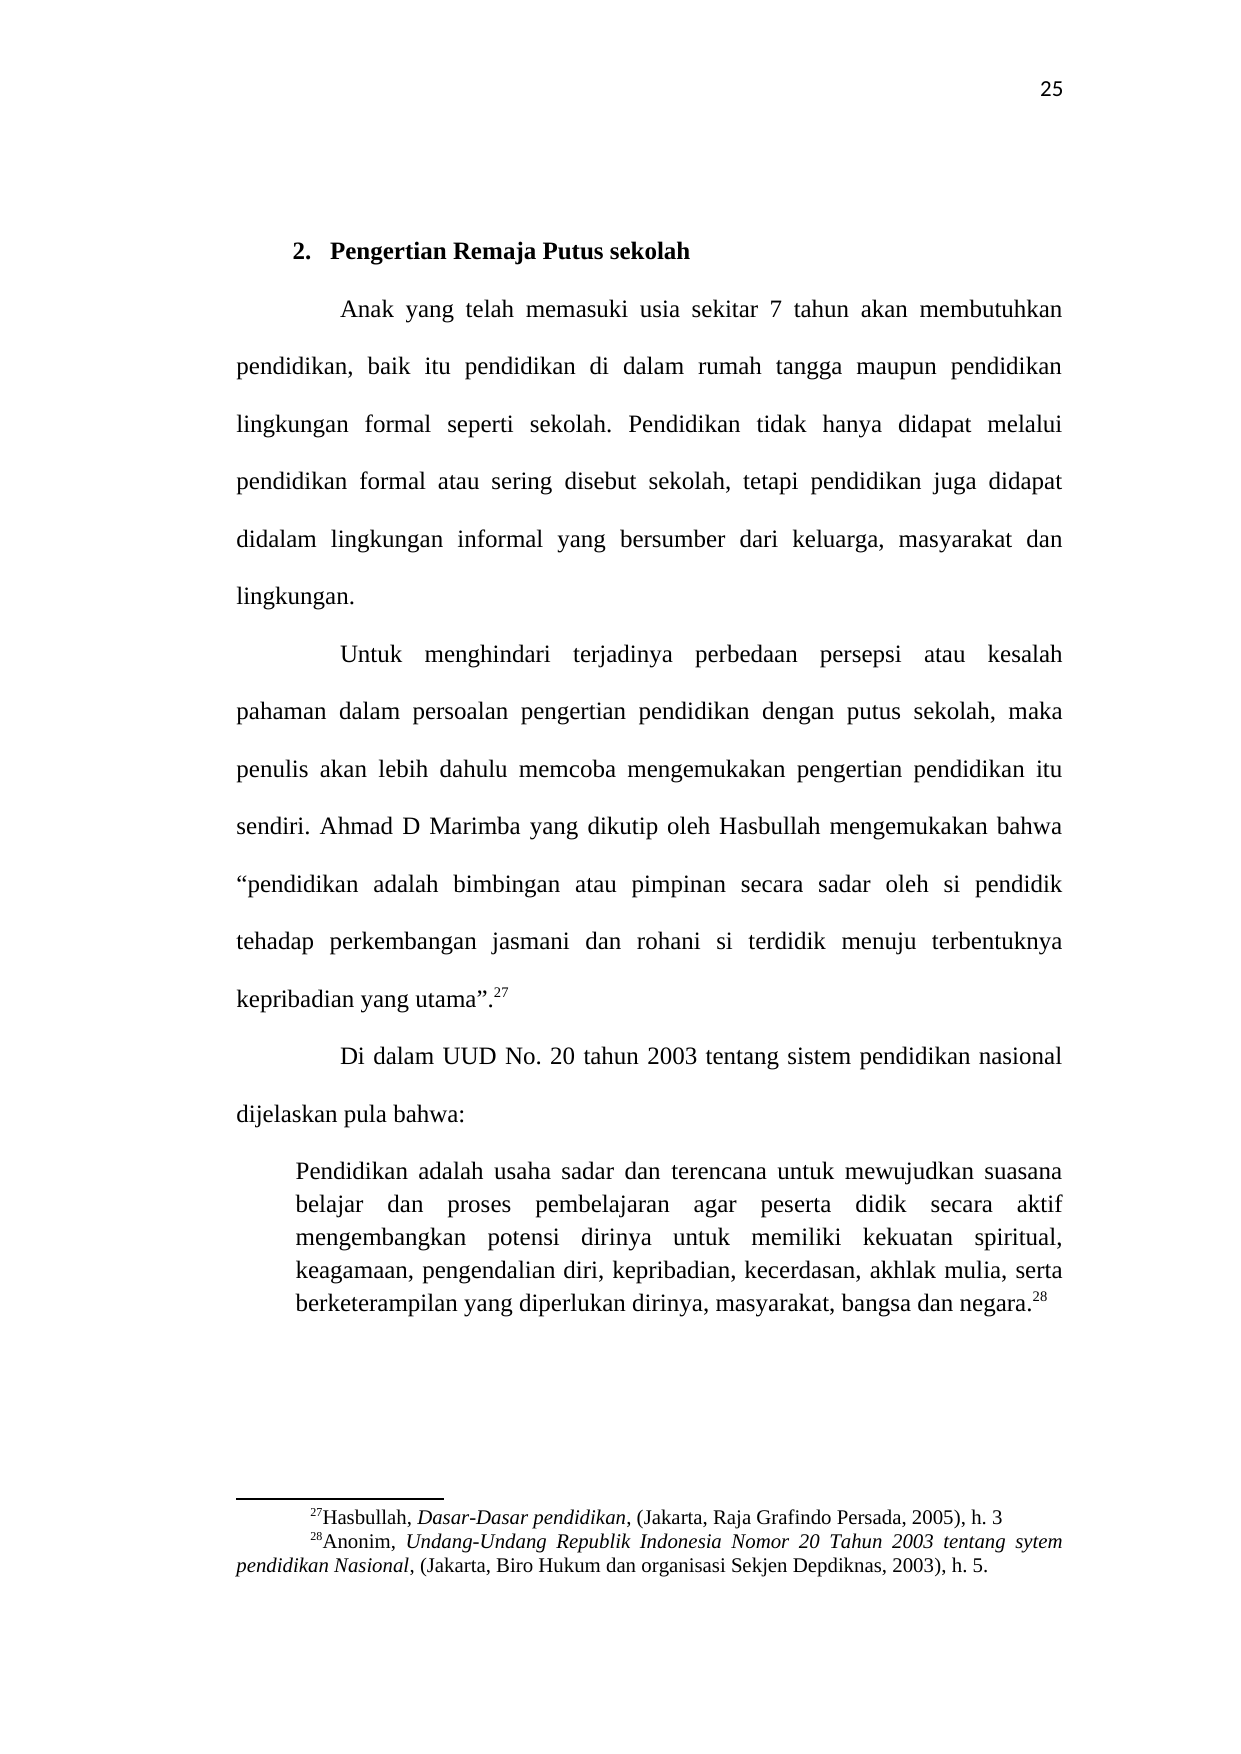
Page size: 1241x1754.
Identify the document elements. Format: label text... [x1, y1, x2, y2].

list Pendidikan adalah usaha sadar dan terencana untuk mewujudkan suasana belajar dan proses pembelajaran agar peserta didik secara aktif mengembangkan potensi dirinya untuk memiliki kekuatan spiritual, keagamaan, pengendalian diri, kepribadian, kecerdasan, akhlak mulia, serta berketerampilan yang diperlukan dirinya, masyarakat, bangsa dan negara. [295, 1156, 1063, 1317]
list Pengertian Remaja Putus sekolah [292, 236, 1063, 265]
list Anak yang telah memasuki usia sekitar 7 tahun akan membutuhkan pendidikan, baik itu pendidikan di dalam rumah tangga maupun pendidikan lingkungan formal seperti sekolah. Pendidikan tidak hanya didapat melalui pendidikan formal atau sering disebut sekolah, tetapi pendidikan juga didapat didalam lingkungan informal yang bersumber dari keluarga, masyarakat dan lingkungan. [236, 294, 1063, 610]
list Untuk menghindari terjadinya perbedaan persepsi atau kesalah pahaman dalam persoalan pengertian pendidikan dengan putus sekolah, maka penulis akan lebih dahulu memcoba mengemukakan pengertian pendidikan itu sendiri. Ahmad D Marimba yang dikutip oleh Hasbullah mengemukakan bahwa “pendidikan adalah bimbingan atau pimpinan secara sadar oleh si pendidik tehadap perkembangan jasmani dan rohani si terdidik menuju terbentuknya kepribadian yang utama”. [236, 639, 1063, 1012]
list Di dalam UUD No. 20 tahun 2003 tentang sistem pendidikan nasional dijelaskan pula bahwa: [236, 1041, 1063, 1127]
